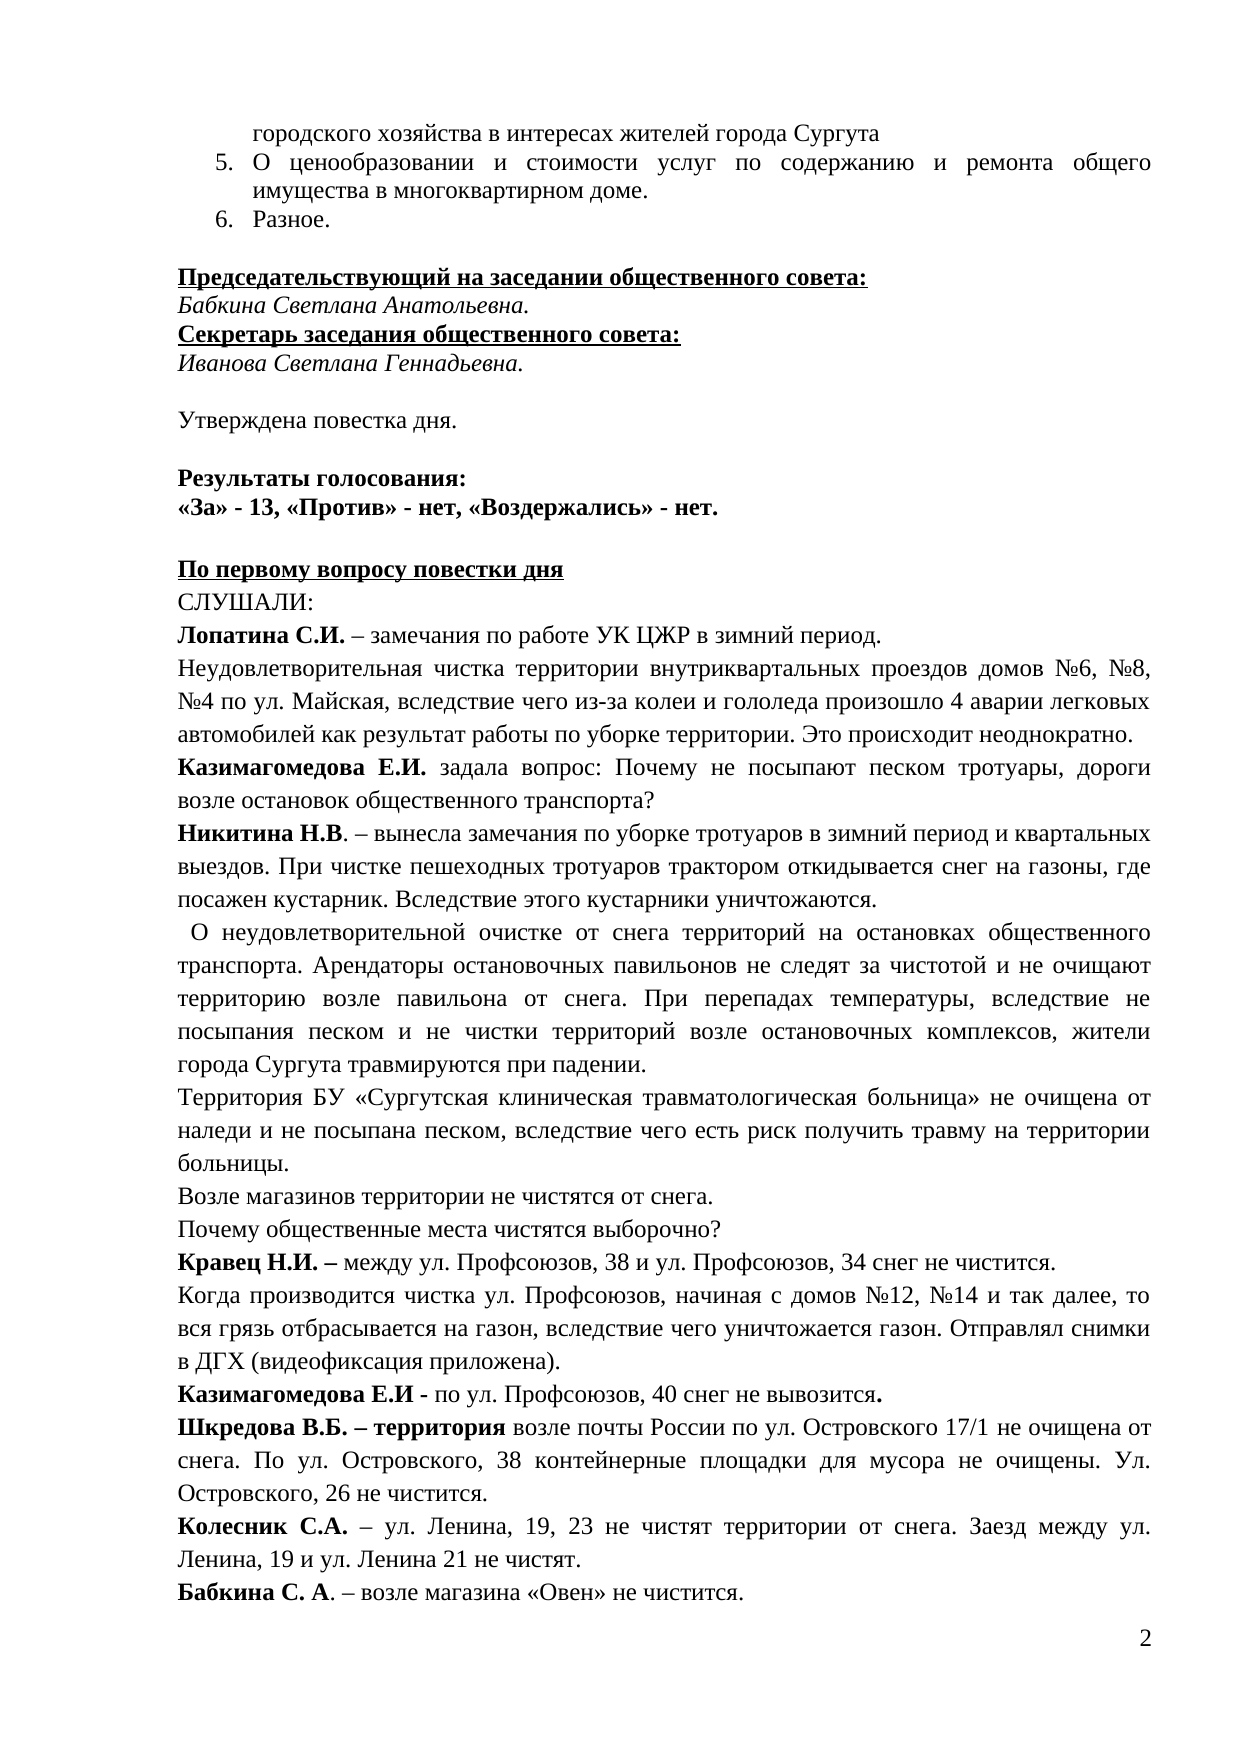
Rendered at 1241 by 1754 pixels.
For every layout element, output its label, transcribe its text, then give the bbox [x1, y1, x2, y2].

text Утверждена повестка дня. [177, 406, 1152, 434]
text Территория БУ «Сургутская клиническая травматологическая больница» не очищена от наледи и не посыпана песком, вследствие чего есть риск получить травму на территории больницы. [177, 1082, 1152, 1177]
text Неудовлетворительная чистка территории внутриквартальных проездов домов №6, №8, №4 по ул. Майская, вследствие чего из-за колеи и гололеда произошло 4 аварии легковых автомобилей как результат работы по уборке территории. Это происходит неоднократно. [177, 653, 1152, 747]
text Лопатина С.И. – замечания по работе УК ЦЖР в зимний период. [177, 620, 1152, 648]
text Когда производится чистка ул. Профсоюзов, начиная с домов №12, №14 и так далее, то вся грязь отбрасывается на газон, вследствие чего уничтожается газон. Отправлял снимки в ДГХ (видеофиксация приложена). [177, 1280, 1152, 1375]
text Кравец Н.И. – между ул. Профсоюзов, 38 и ул. Профсоюзов, 34 снег не чистится. [177, 1247, 1152, 1276]
text Иванова Светлана Геннадьевна. [177, 348, 1152, 377]
text Никитина Н.В. – вынесла замечания по уборке тротуаров в зимний период и квартальных выездов. При чистке пешеходных тротуаров трактором откидывается снег на газоны, где посажен кустарник. Вследствие этого кустарники уничтожаются. [177, 818, 1152, 913]
text «За» - 13, «Против» - нет, «Воздержались» - нет. [177, 492, 1152, 521]
text Казимагомедова Е.И. задала вопрос: Почему не посыпают песком тротуары, дороги возле остановок общественного транспорта? [177, 752, 1152, 813]
text Колесник С.А. – ул. Ленина, 19, 23 не чистят территории от снега. Заезд между ул. Ленина, 19 и ул. Ленина 21 не чистят. [177, 1511, 1152, 1573]
text По первому вопросу повестки дня [177, 554, 1152, 582]
text О неудовлетворительной очистке от снега территорий на остановках общественного транспорта. Арендаторы остановочных павильонов не следят за чистотой и не очищают территорию возле павильона от снега. При перепадах температуры, вследствие не посыпания песком и не чистки территорий возле остановочных комплексов, жители города Сургута травмируются при падении. [177, 917, 1152, 1078]
text СЛУШАЛИ: [177, 587, 1152, 615]
text Шкредова В.Б. – территория возле почты России по ул. Островского 17/1 не очищена от снега. По ул. Островского, 38 контейнерные площадки для мусора не очищены. Ул. Островского, 26 не чистится. [177, 1412, 1152, 1507]
text Бабкина С. А. – возле магазина «Овен» не чистится. [177, 1577, 1152, 1606]
text Секретарь заседания общественного совета: [177, 319, 1152, 348]
list О ценообразовании и стоимости услуг по содержанию и ремонта общего имущества в многоквартирном доме. [215, 147, 1152, 204]
text Бабкина Светлана Анатольевна. [177, 291, 1152, 319]
text Почему общественные места чистятся выборочно? [177, 1214, 1152, 1243]
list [215, 118, 1152, 147]
list Разное. [215, 204, 1152, 233]
text Возле магазинов территории не чистятся от снега. [177, 1181, 1152, 1210]
text Результаты голосования: [177, 463, 1152, 492]
text Председательствующий на заседании общественного совета: [177, 262, 1152, 291]
text Казимагомедова Е.И - по ул. Профсоюзов, 40 снег не вывозится. [177, 1379, 1152, 1408]
